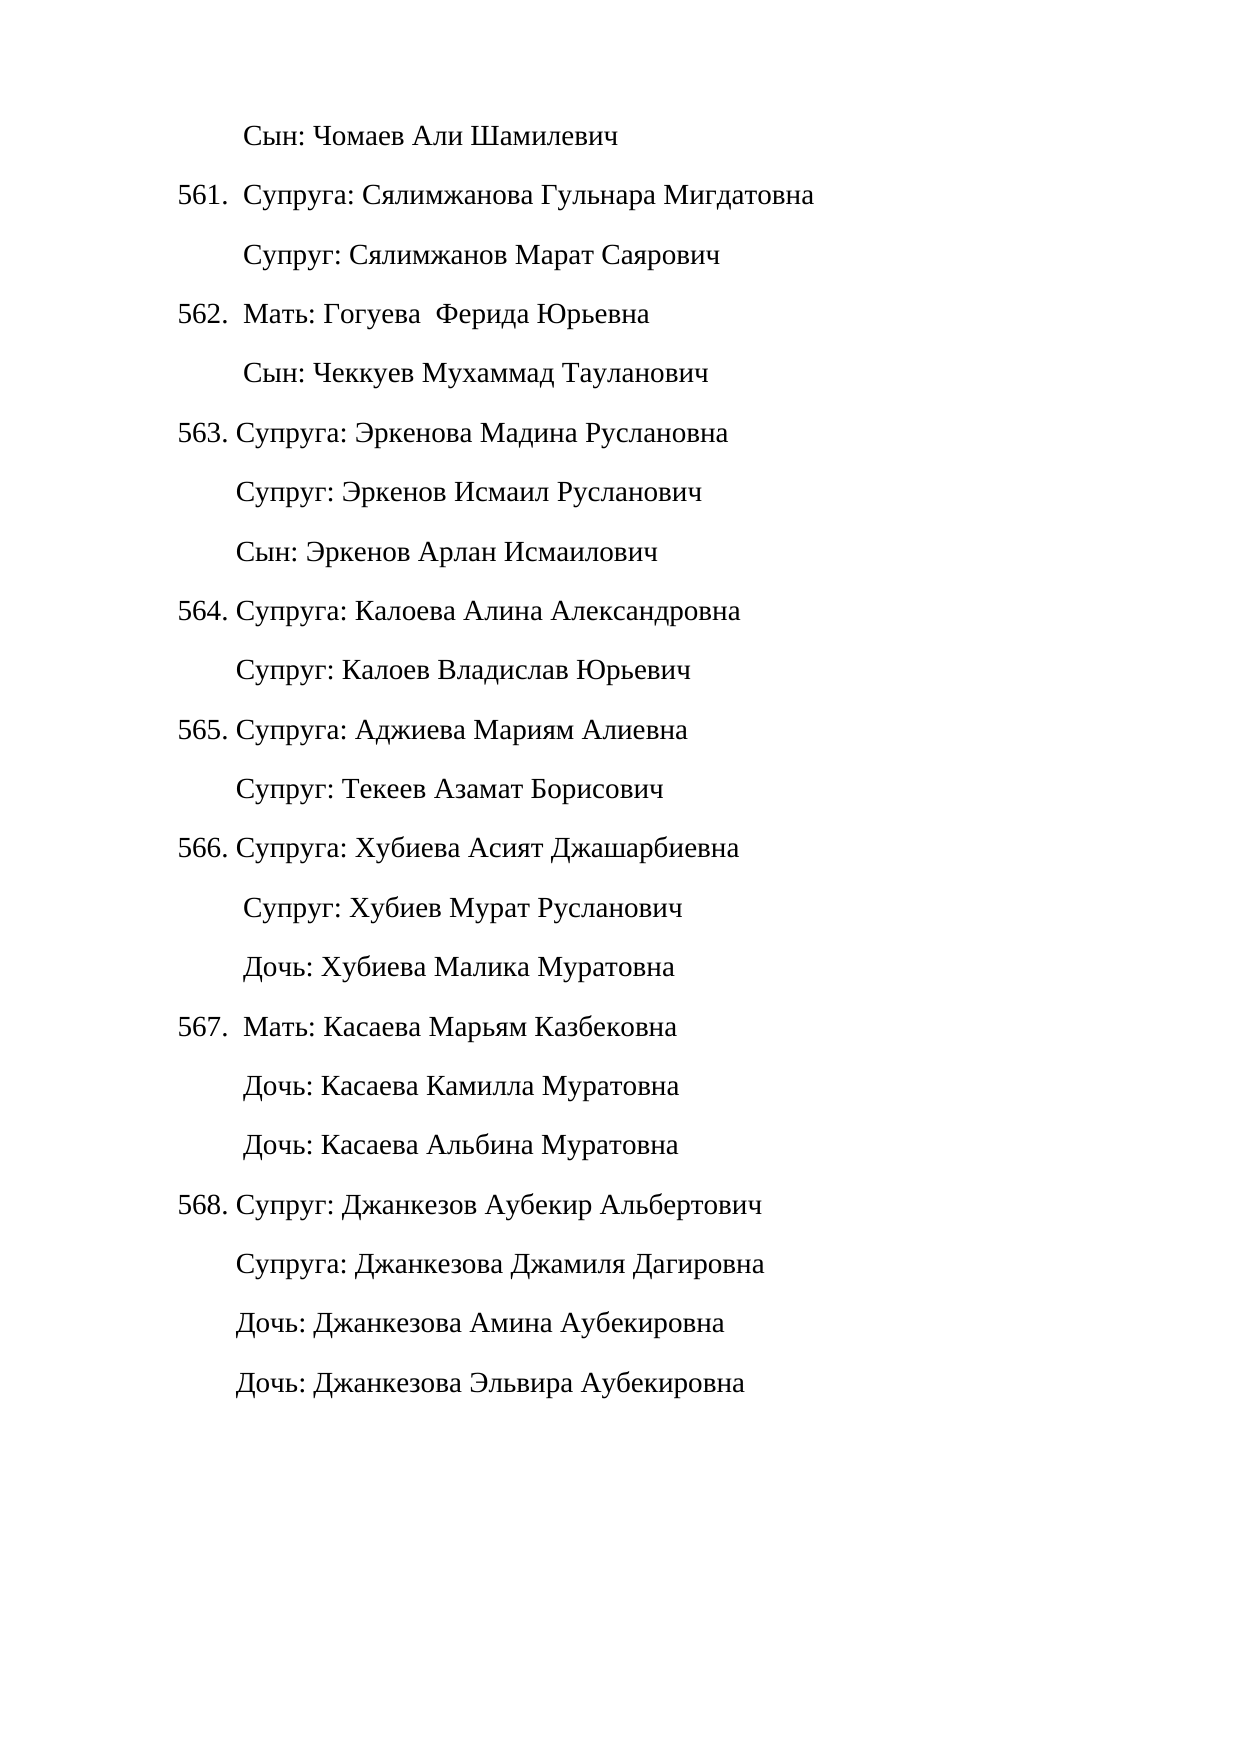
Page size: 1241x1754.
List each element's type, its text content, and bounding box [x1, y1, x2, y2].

text Супруг: Хубиев Мурат Русланович [177, 890, 1152, 923]
text Дочь: Касаева Альбина Муратовна [177, 1127, 1152, 1161]
text 566. Супруга: Хубиева Асият Джашарбиевна [177, 831, 1152, 864]
text 562. Мать: Гогуева Ферида Юрьевна [177, 296, 1152, 330]
text 563. Супруга: Эркенова Мадина Руслановна [177, 415, 1152, 448]
text Сын: Чеккуев Мухаммад Тауланович [177, 356, 1152, 389]
text 568. Супруг: Джанкезов Аубекир Альбертович [177, 1187, 1152, 1220]
text Сын: Чомаев Али Шамилевич [177, 118, 1152, 152]
text Супруга: Джанкезова Джамиля Дагировна [177, 1246, 1152, 1280]
text 567. Мать: Касаева Марьям Казбековна [177, 1009, 1152, 1042]
text 564. Супруга: Калоева Алина Александровна [177, 593, 1152, 627]
text Супруг: Калоев Владислав Юрьевич [177, 652, 1152, 686]
text 565. Супруга: Аджиева Мариям Алиевна [177, 712, 1152, 745]
text Супруг: Сялимжанов Марат Саярович [177, 237, 1152, 270]
text Дочь: Хубиева Малика Муратовна [177, 949, 1152, 983]
text Дочь: Джанкезова Эльвира Аубекировна [177, 1365, 1152, 1398]
text Супруг: Эркенов Исмаил Русланович [177, 474, 1152, 508]
text Дочь: Джанкезова Амина Аубекировна [177, 1306, 1152, 1339]
text Сын: Эркенов Арлан Исмаилович [177, 534, 1152, 567]
text 561. Супруга: Сялимжанова Гульнара Мигдатовна [177, 177, 1152, 211]
text Супруг: Текеев Азамат Борисович [177, 771, 1152, 805]
text Дочь: Касаева Камилла Муратовна [177, 1068, 1152, 1102]
